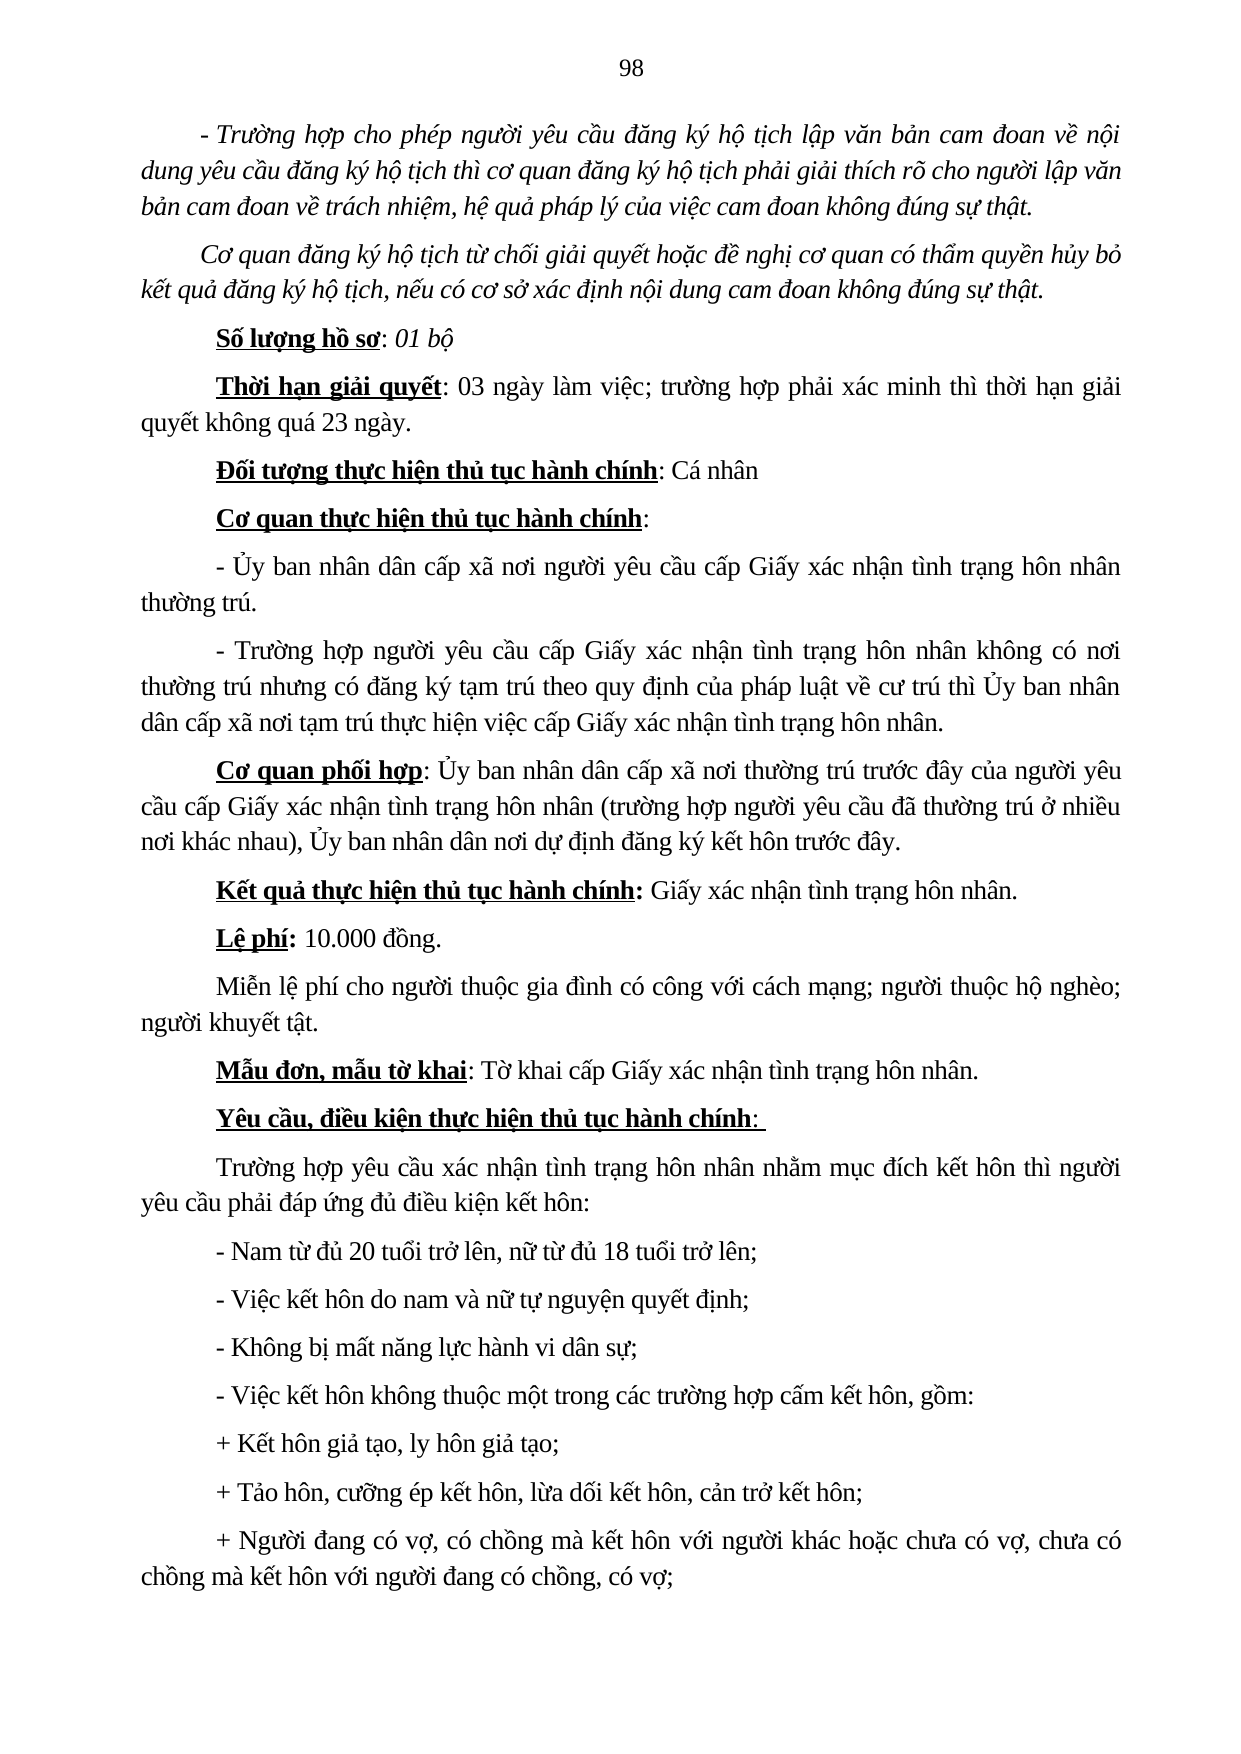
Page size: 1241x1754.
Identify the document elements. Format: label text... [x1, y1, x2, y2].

text Trường hợp yêu cầu xác nhận tình trạng hôn nhân nhằm mục đích kết hôn thì người yêu cầu phải đáp ứng đủ điều kiện kết hôn: [141, 1151, 1122, 1217]
text - Trường hợp người yêu cầu cấp Giấy xác nhận tình trạng hôn nhân không có nơi thường trú nhưng có đăng ký tạm trú theo quy định của pháp luật về cư trú thì Ủy ban nhân dân cấp xã nơi tạm trú thực hiện việc cấp Giấy xác nhận tình trạng hôn nhân. [141, 634, 1122, 737]
text - Không bị mất năng lực hành vi dân sự; [141, 1331, 1122, 1362]
text Cơ quan đăng ký hộ tịch từ chối giải quyết hoặc đề nghị cơ quan có thẩm quyền hủy bỏ kết quả đăng ký hộ tịch, nếu có cơ sở xác định nội dung cam đoan không đúng sự thật. [141, 238, 1122, 305]
text - Nam từ đủ 20 tuổi trở lên, nữ từ đủ 18 tuổi trở lên; [141, 1234, 1122, 1266]
text - Việc kết hôn không thuộc một trong các trường hợp cấm kết hôn, gồm: [141, 1379, 1122, 1410]
text Số lượng hồ sơ: 01 bộ [141, 322, 1122, 353]
text Cơ quan thực hiện thủ tục hành chính: [141, 502, 1122, 533]
text + Kết hôn giả tạo, ly hôn giả tạo; [141, 1427, 1122, 1459]
text Kết quả thực hiện thủ tục hành chính: Giấy xác nhận tình trạng hôn nhân. [141, 874, 1122, 905]
text - Ủy ban nhân dân cấp xã nơi người yêu cầu cấp Giấy xác nhận tình trạng hôn nhân thường trú. [141, 550, 1122, 617]
text Cơ quan phối hợp: Ủy ban nhân dân cấp xã nơi thường trú trước đây của người yêu cầu cấp Giấy xác nhận tình trạng hôn nhân (trường hợp người yêu cầu đã thường trú ở nhiều nơi khác nhau), Ủy ban nhân dân nơi dự định đăng ký kết hôn trước đây. [141, 754, 1122, 857]
text Đối tượng thực hiện thủ tục hành chính: Cá nhân [141, 454, 1122, 485]
text + Tảo hôn, cưỡng ép kết hôn, lừa dối kết hôn, cản trở kết hôn; [141, 1476, 1122, 1507]
text Thời hạn giải quyết: 03 ngày làm việc; trường hợp phải xác minh thì thời hạn giải quyết không quá 23 ngày. [141, 370, 1122, 437]
list Trường hợp cho phép người yêu cầu đăng ký hộ tịch lập văn bản cam đoan về nội dung yêu cầu đăng ký hộ tịch thì cơ quan đăng ký hộ tịch phải giải thích rõ cho người lập văn bản cam đoan về trách nhiệm, hệ quả pháp lý của việc cam đoan không đúng sự thật. [141, 118, 1122, 221]
text Yêu cầu, điều kiện thực hiện thủ tục hành chính: [141, 1102, 1122, 1133]
text Mẫu đơn, mẫu tờ khai: Tờ khai cấp Giấy xác nhận tình trạng hôn nhân. [141, 1054, 1122, 1085]
text - Việc kết hôn do nam và nữ tự nguyện quyết định; [141, 1283, 1122, 1314]
text Miễn lệ phí cho người thuộc gia đình có công với cách mạng; người thuộc hộ nghèo; người khuyết tật. [141, 970, 1122, 1037]
text Lệ phí: 10.000 đồng. [141, 922, 1122, 953]
text + Người đang có vợ, có chồng mà kết hôn với người khác hoặc chưa có vợ, chưa có chồng mà kết hôn với người đang có chồng, có vợ; [141, 1524, 1122, 1591]
